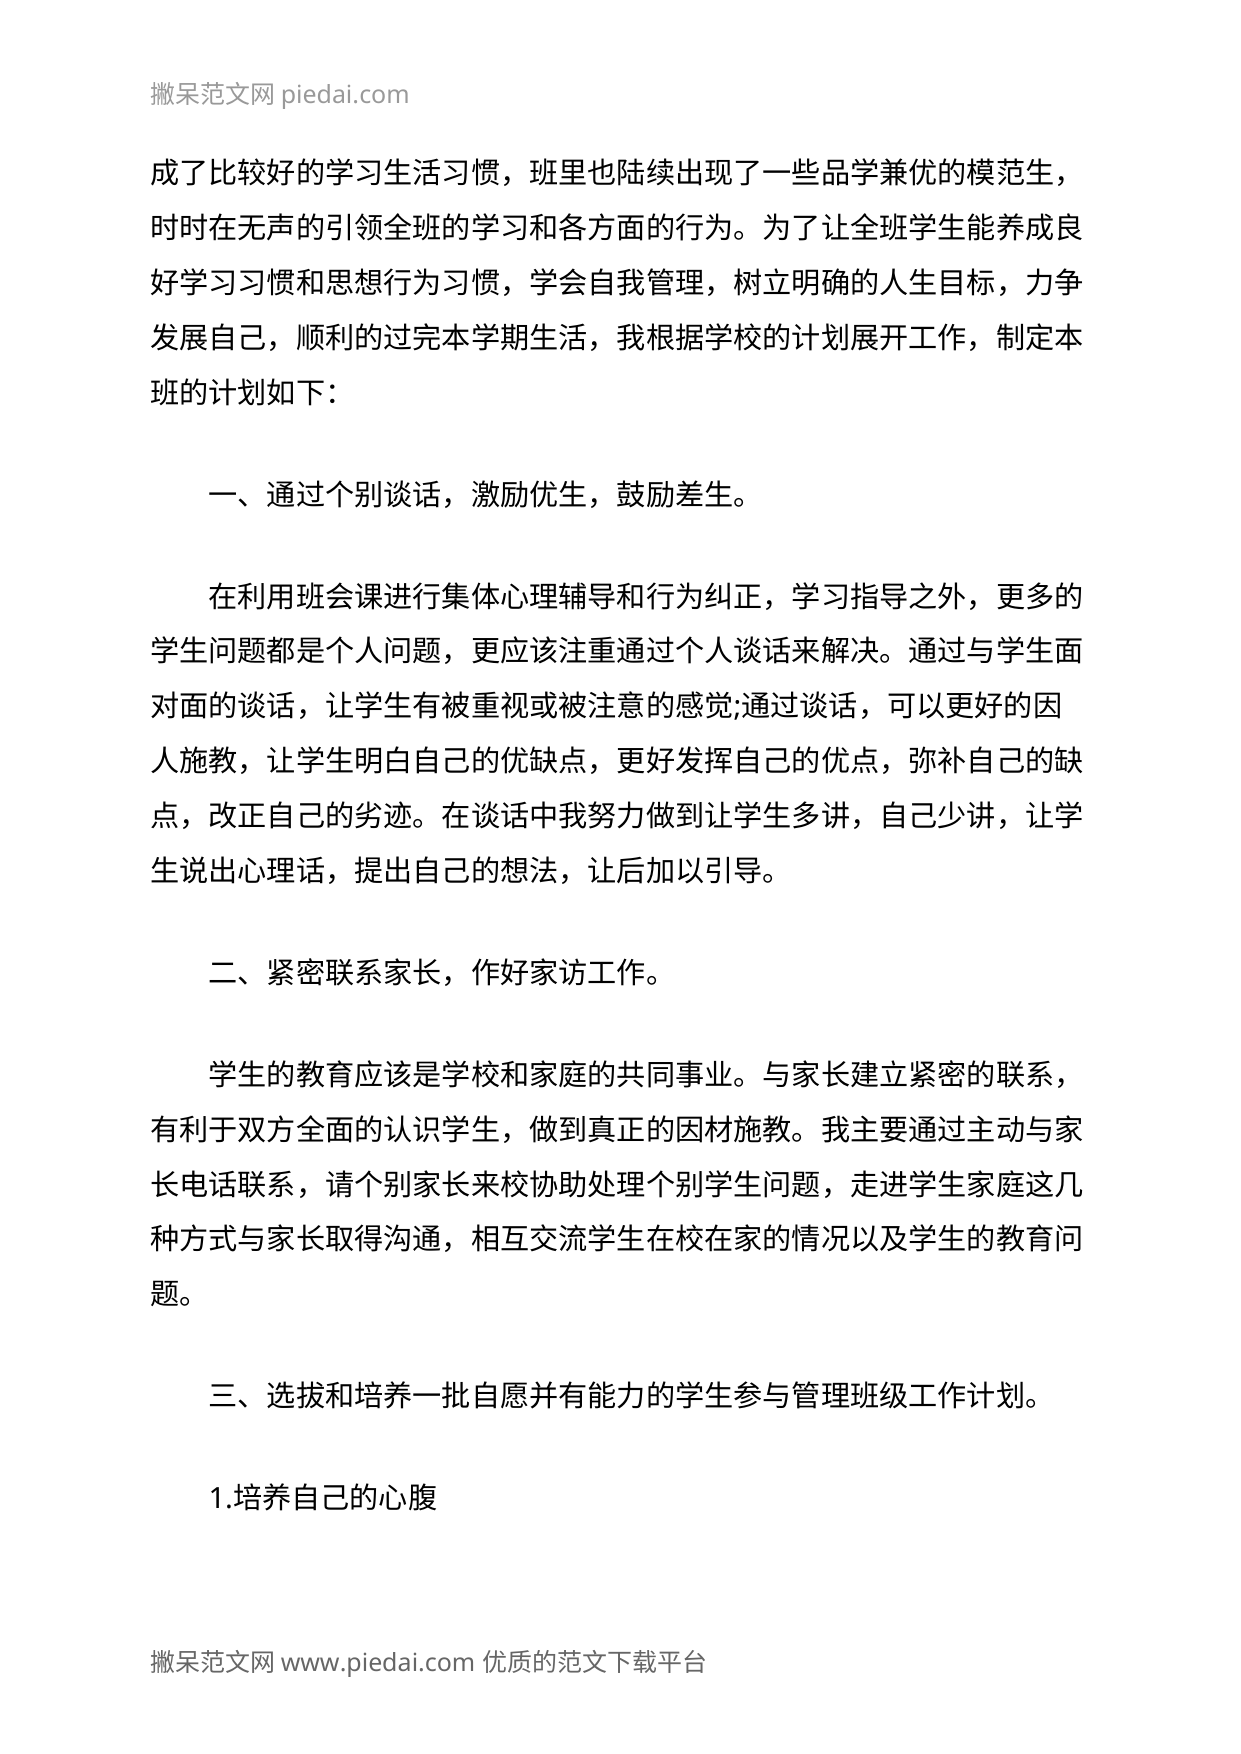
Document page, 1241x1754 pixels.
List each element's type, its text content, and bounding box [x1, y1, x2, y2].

text 一、通过个别谈话，激励优生，鼓励差生。 [150, 471, 1090, 514]
text 在利用班会课进行集体心理辅导和行为纠正，学习指导之外，更多的学生问题都是个人问题，更应该注重通过个人谈话来解决。通过与学生面对面的谈话，让学生有被重视或被注意的感觉;通过谈话，可以更好的因人施教，让学生明白自己的优缺点，更好发挥自己的优点，弥补自己的缺点，改正自己的劣迹。在谈话中我努力做到让学生多讲，自己少讲，让学生说出心理话，提出自己的想法，让后加以引导。 [150, 573, 1090, 890]
text 学生的教育应该是学校和家庭的共同事业。与家长建立紧密的联系，有利于双方全面的认识学生，做到真正的因材施教。我主要通过主动与家长电话联系，请个别家长来校协助处理个别学生问题，走进学生家庭这几种方式与家长取得沟通，相互交流学生在校在家的情况以及学生的教育问题。 [150, 1051, 1090, 1313]
text 三、选拔和培养一批自愿并有能力的学生参与管理班级工作计划。 [150, 1373, 1090, 1415]
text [150, 150, 1090, 412]
text 1.培养自己的心腹 [150, 1474, 1090, 1517]
text 二、紧密联系家长，作好家访工作。 [150, 949, 1090, 992]
